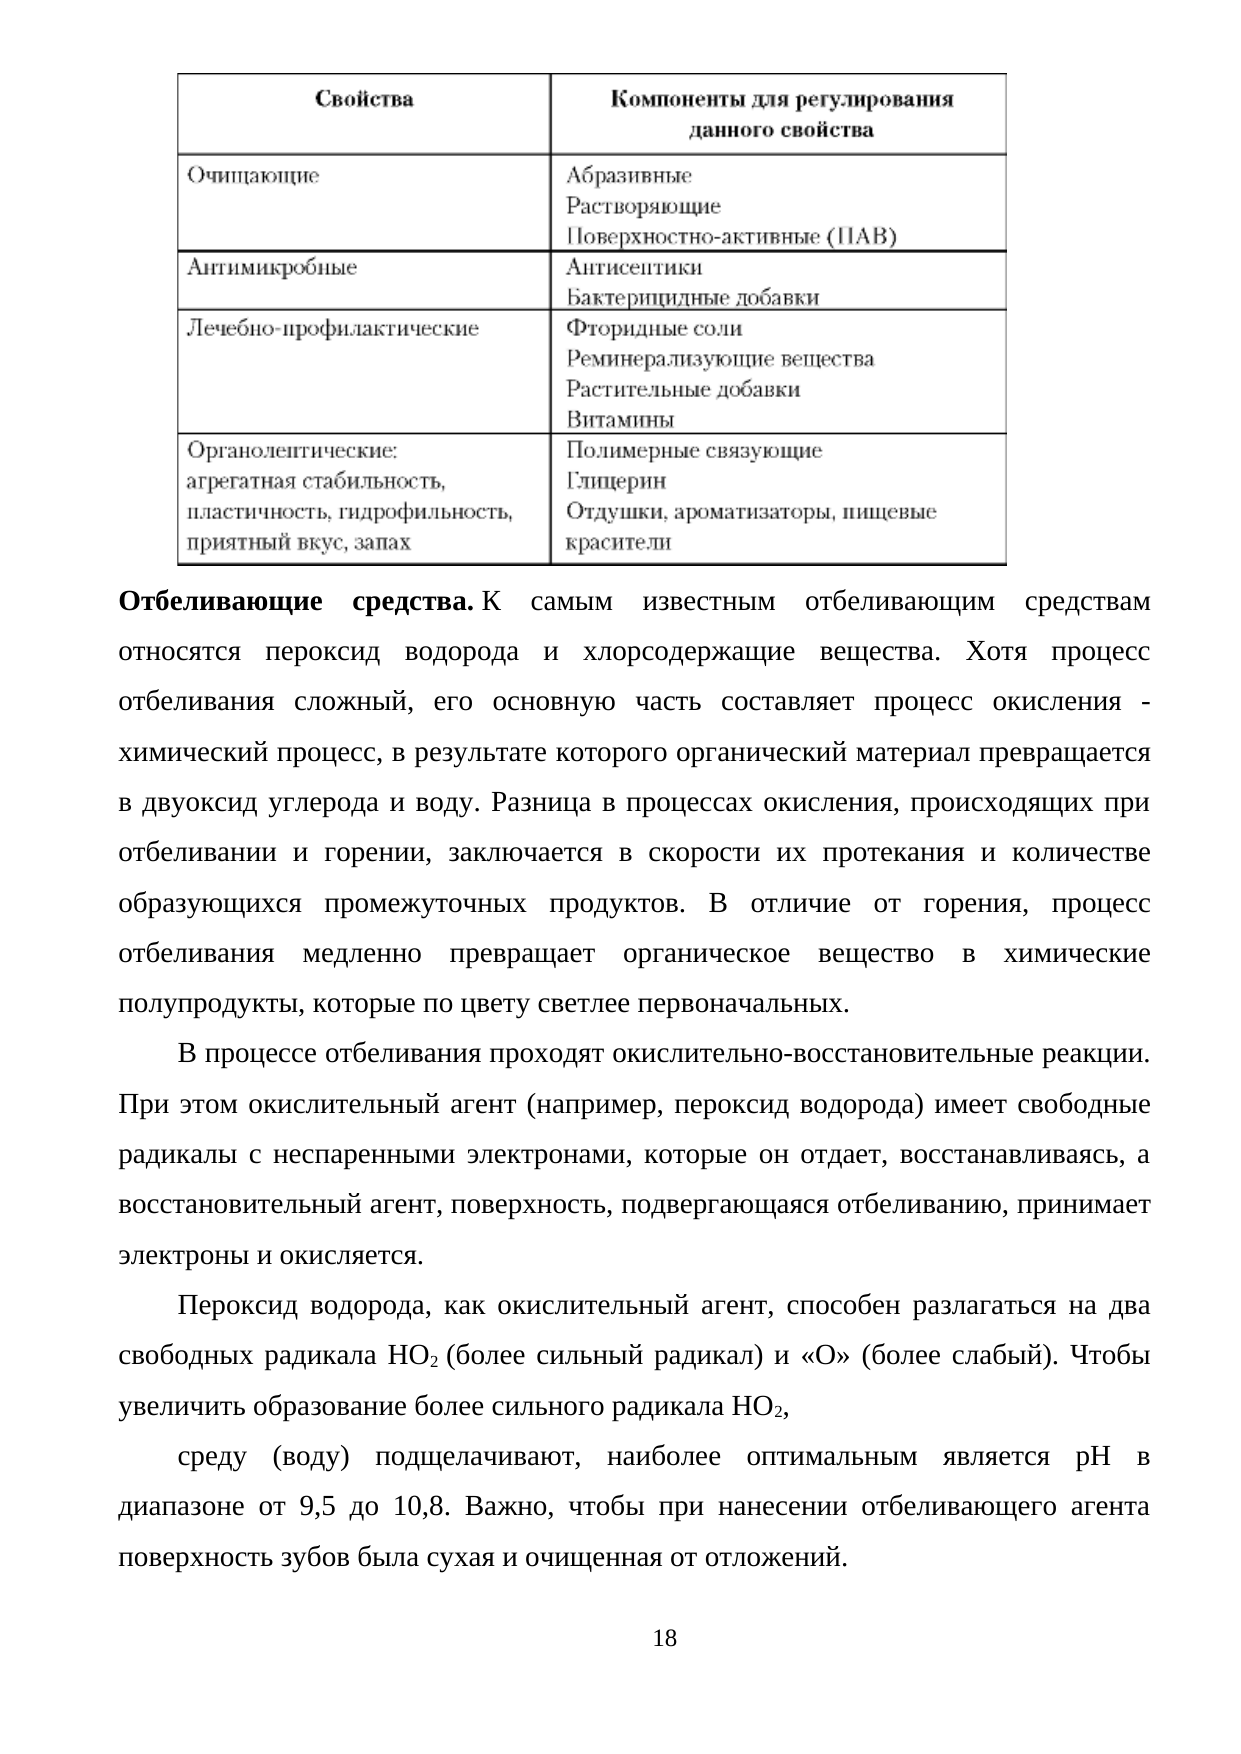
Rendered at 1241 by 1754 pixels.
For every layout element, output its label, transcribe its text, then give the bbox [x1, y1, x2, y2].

picture [177, 73, 1007, 566]
text среду (воду) подщелачивают, наиболее оптимальным является рН в диапазоне от 9,5 до 10,8. Важно, чтобы при нанесении отбеливающего агента поверхность зубов была сухая и очищенная от отложений. [118, 1438, 1152, 1572]
text Пероксид водорода, как окислительный агент, способен разлагаться на два свободных радикала НО2 (более сильный радикал) и «О» (более слабый). Чтобы увеличить образование более сильного радикала НО2, [118, 1287, 1152, 1421]
text В процессе отбеливания проходят окислительно-восстановительные реакции. При этом окислительный агент (например, пероксид водорода) имеет свободные радикалы с неспаренными электронами, которые он отдает, восстанавливаясь, а восстановительный агент, поверхность, подвергающаяся отбеливанию, принимает электроны и окисляется. [118, 1036, 1152, 1270]
